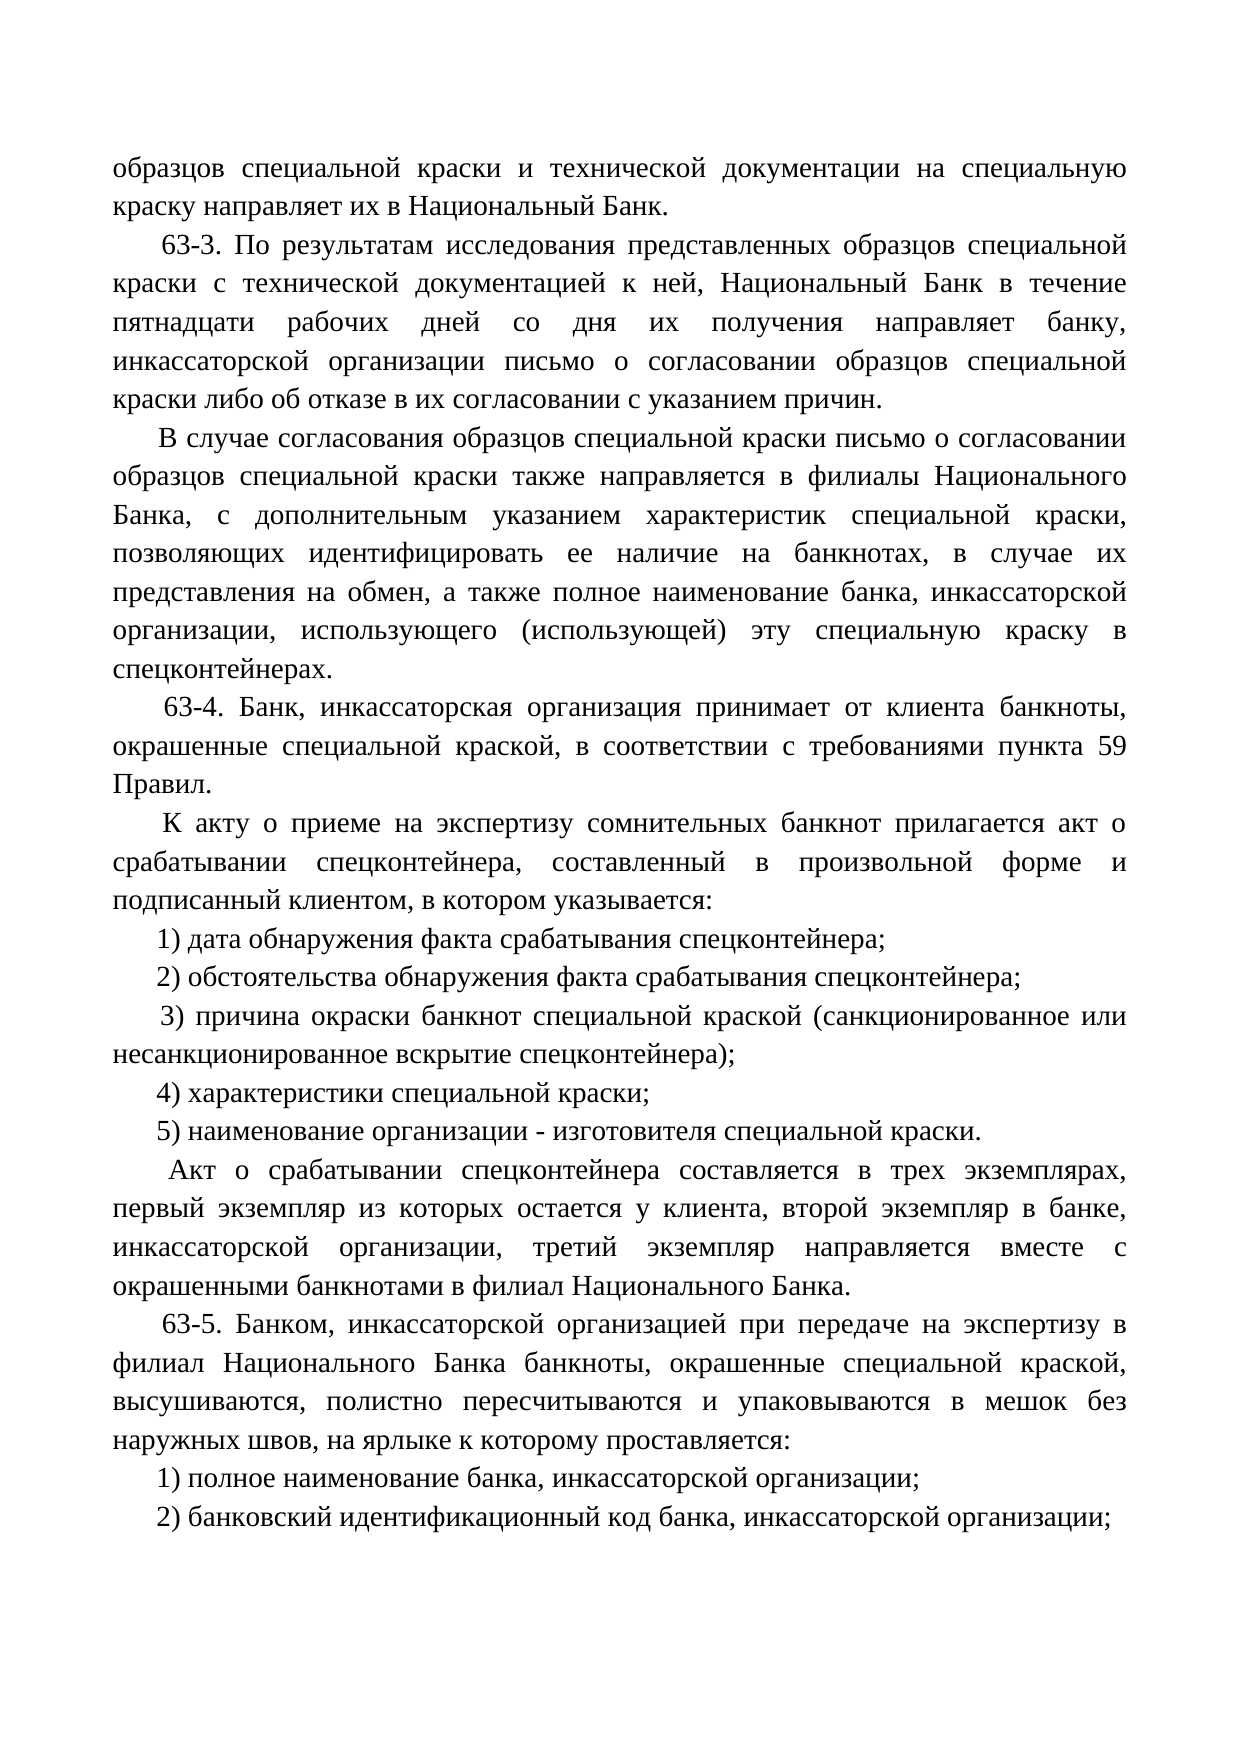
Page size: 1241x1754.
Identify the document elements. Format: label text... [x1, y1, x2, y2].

text Акт о срабатывании спецконтейнера составляется в трех экземплярах, первый экземпляр из которых остается у клиента, второй экземпляр в банке, инкассаторской организации, третий экземпляр направляется вместе с окрашенными банкнотами в филиал Национального Банка. [112, 1152, 1128, 1301]
text 3) причина окраски банкнот специальной краской (санкционированное или несанкционированное вскрытие спецконтейнера); [112, 998, 1128, 1070]
text 4) характеристики специальной краски; [112, 1075, 1128, 1108]
text 63-3. По результатам исследования представленных образцов специальной краски с технической документацией к ней, Национальный Банк в течение пятнадцати рабочих дней со дня их получения направляет банку, инкассаторской организации письмо о согласовании образцов специальной краски либо об отказе в их согласовании с указанием причин. [112, 227, 1128, 415]
text В случае согласования образцов специальной краски письмо о согласовании образцов специальной краски также направляется в филиалы Национального Банка, с дополнительным указанием характеристик специальной краски, позволяющих идентифицировать ее наличие на банкнотах, в случае их представления на обмен, а также полное наименование банка, инкассаторской организации, использующего (использующей) эту специальную краску в спецконтейнерах. [112, 420, 1128, 684]
text К акту о приеме на экспертизу сомнительных банкнот прилагается акт о срабатывании спецконтейнера, составленный в произвольной форме и подписанный клиентом, в котором указывается: [112, 805, 1128, 916]
text 2) банковский идентификационный код банка, инкассаторской организации; [112, 1499, 1128, 1532]
text 2) обстоятельства обнаружения факта срабатывания спецконтейнера; [112, 959, 1128, 993]
text 1) дата обнаружения факта срабатывания спецконтейнера; [112, 921, 1128, 954]
text 63-4. Банк, инкассаторская организация принимает от клиента банкноты, окрашенные специальной краской, в соответствии с требованиями пункта 59 Правил. [112, 689, 1128, 800]
text 63-5. Банком, инкассаторской организацией при передаче на экспертизу в филиал Национального Банка банкноты, окрашенные специальной краской, высушиваются, полистно пересчитываются и упаковываются в мешок без наружных швов, на ярлыке к которому проставляется: [112, 1306, 1128, 1455]
text 1) полное наименование банка, инкассаторской организации; [112, 1460, 1128, 1494]
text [112, 150, 1128, 222]
text 5) наименование организации - изготовителя специальной краски. [112, 1113, 1128, 1147]
